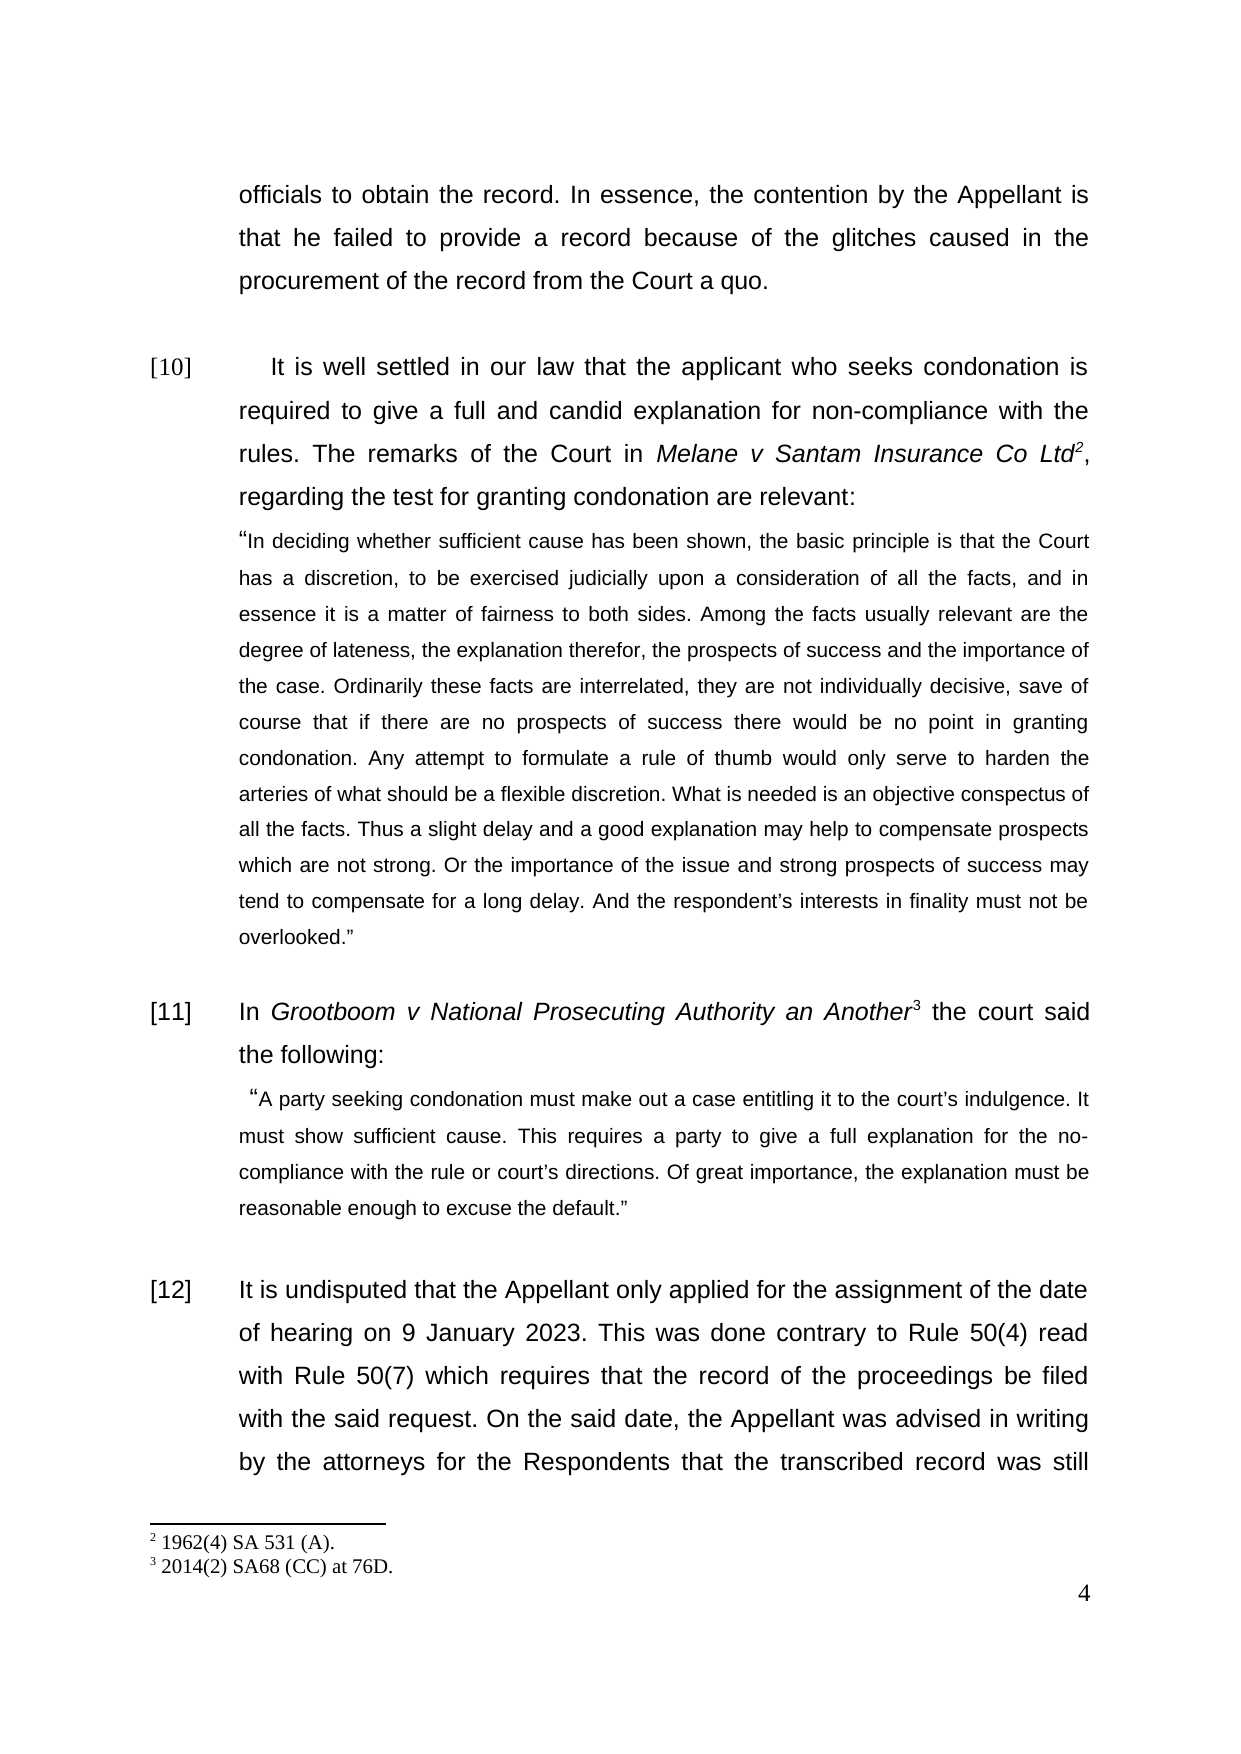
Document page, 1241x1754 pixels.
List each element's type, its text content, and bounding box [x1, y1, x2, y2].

text “A party seeking condonation must make out a case entitling it to the court’s indulgence. It must show sufficient cause. This requires a party to give a full explanation for the no-compliance with the rule or court’s directions. Of great importance, the explanation must be reasonable enough to excuse the default.” [150, 1083, 1090, 1220]
text [11] In Grootboom v National Prosecuting Authority an Another the court said the following: [150, 997, 1090, 1069]
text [150, 1275, 1090, 1476]
text [10] It is well settled in our law that the applicant who seeks condonation is required to give a full and candid explanation for non-compliance with the rules. The remarks of the Court in Melane v Santam Insurance Co Ltd, regarding the test for granting condonation are relevant: [150, 352, 1090, 511]
text “In deciding whether sufficient cause has been shown, the basic principle is that the Court has a discretion, to be exercised judicially upon a consideration of all the facts, and in essence it is a matter of fairness to both sides. Among the facts usually relevant are the degree of lateness, the explanation therefor, the prospects of success and the importance of the case. Ordinarily these facts are interrelated, they are not individually decisive, save of course that if there are no prospects of success there would be no point in granting condonation. Any attempt to formulate a rule of thumb would only serve to harden the arteries of what should be a flexible discretion. What is needed is an objective conspectus of all the facts. Thus a slight delay and a good explanation may help to compensate prospects which are not strong. Or the importance of the issue and strong prospects of success may tend to compensate for a long delay. And the respondent’s interests in finality must not be overlooked.” [150, 525, 1090, 949]
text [150, 180, 1090, 295]
